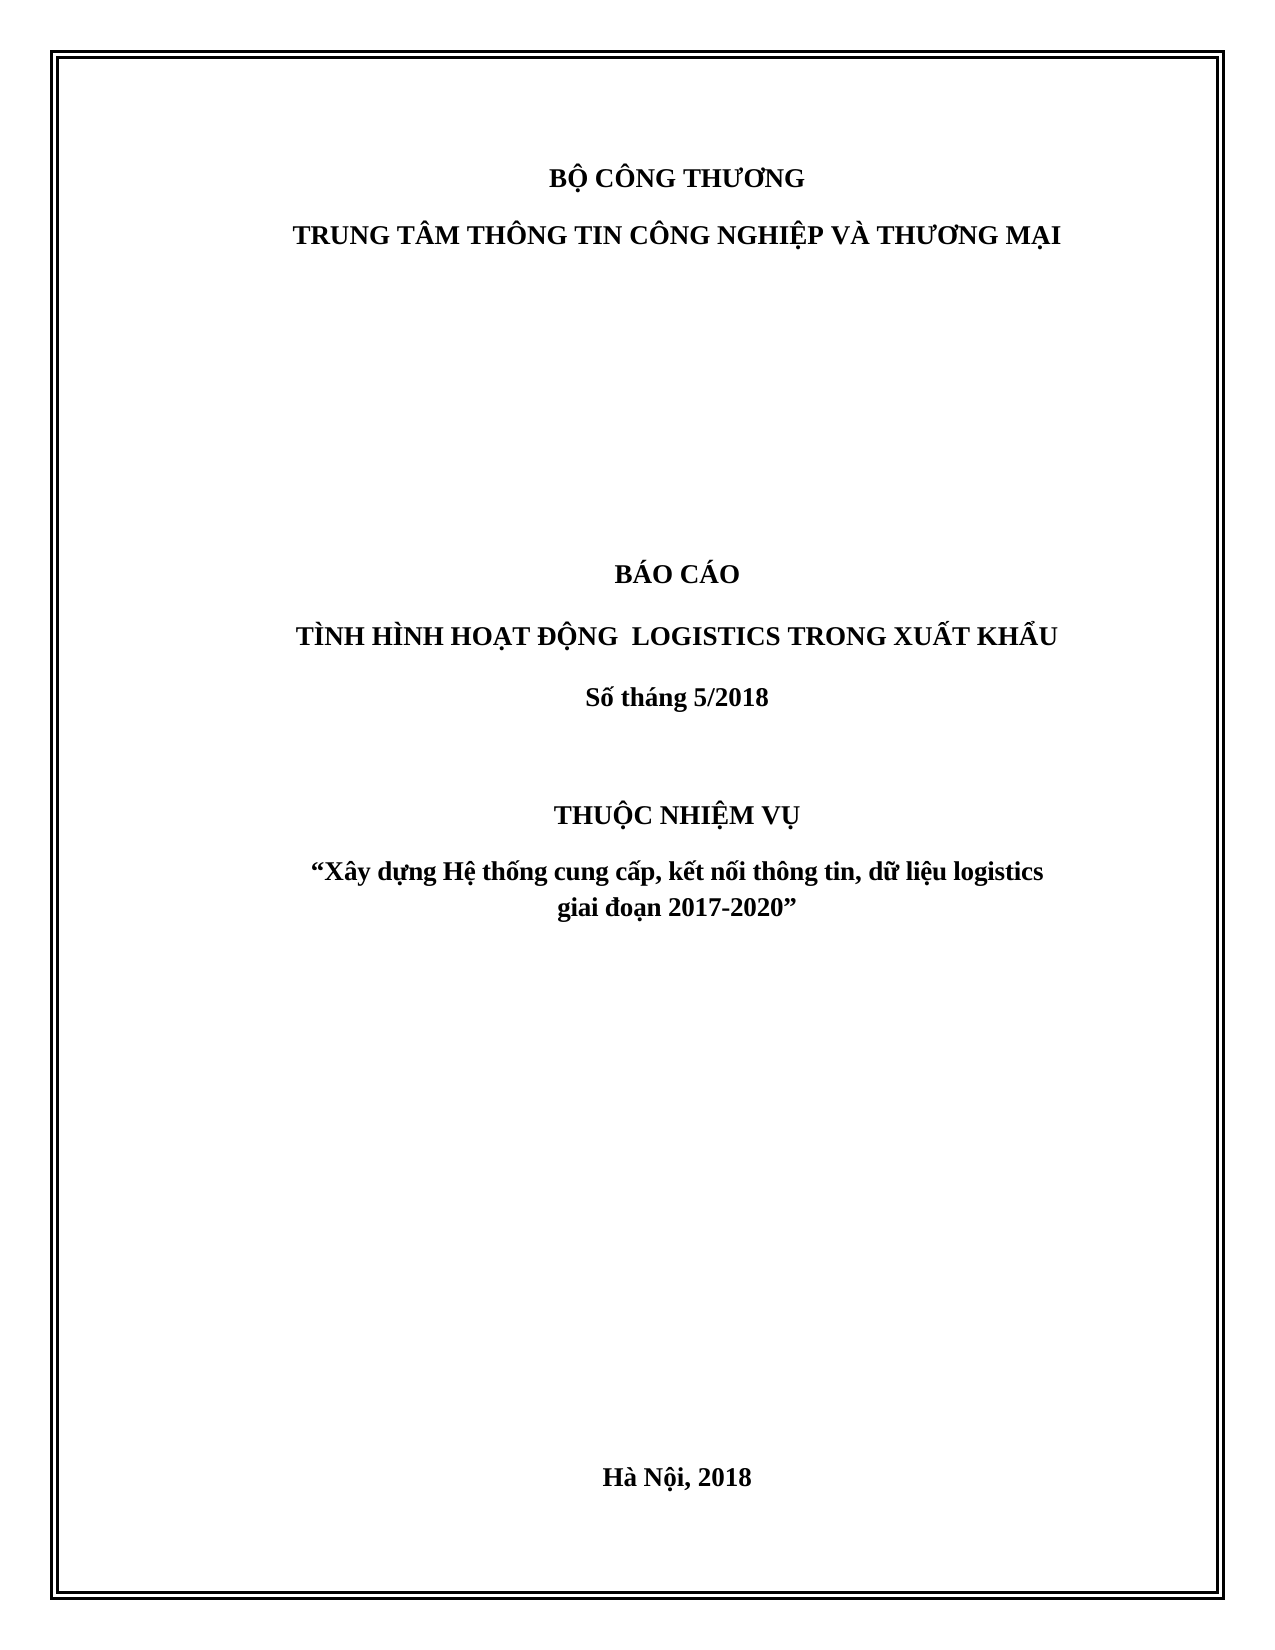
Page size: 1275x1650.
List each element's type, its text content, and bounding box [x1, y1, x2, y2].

text Số tháng 5/2018 [187, 681, 1167, 712]
text “Xây dựng Hệ thống cung cấp, kết nối thông tin, dữ liệu logistics giai đoạn 2017-2020” [187, 855, 1167, 922]
text BỘ CÔNG THƯƠNG [187, 162, 1167, 194]
text TRUNG TÂM THÔNG TIN CÔNG NGHIỆP VÀ THƯƠNG MẠI [187, 219, 1167, 250]
text BÁO CÁO [187, 558, 1167, 589]
text THUỘC NHIỆM VỤ [187, 799, 1167, 830]
text Hà Nội, 2018 [187, 1461, 1167, 1492]
text TÌNH HÌNH HOẠT ĐỘNG LOGISTICS TRONG XUẤT KHẨU [187, 620, 1167, 651]
